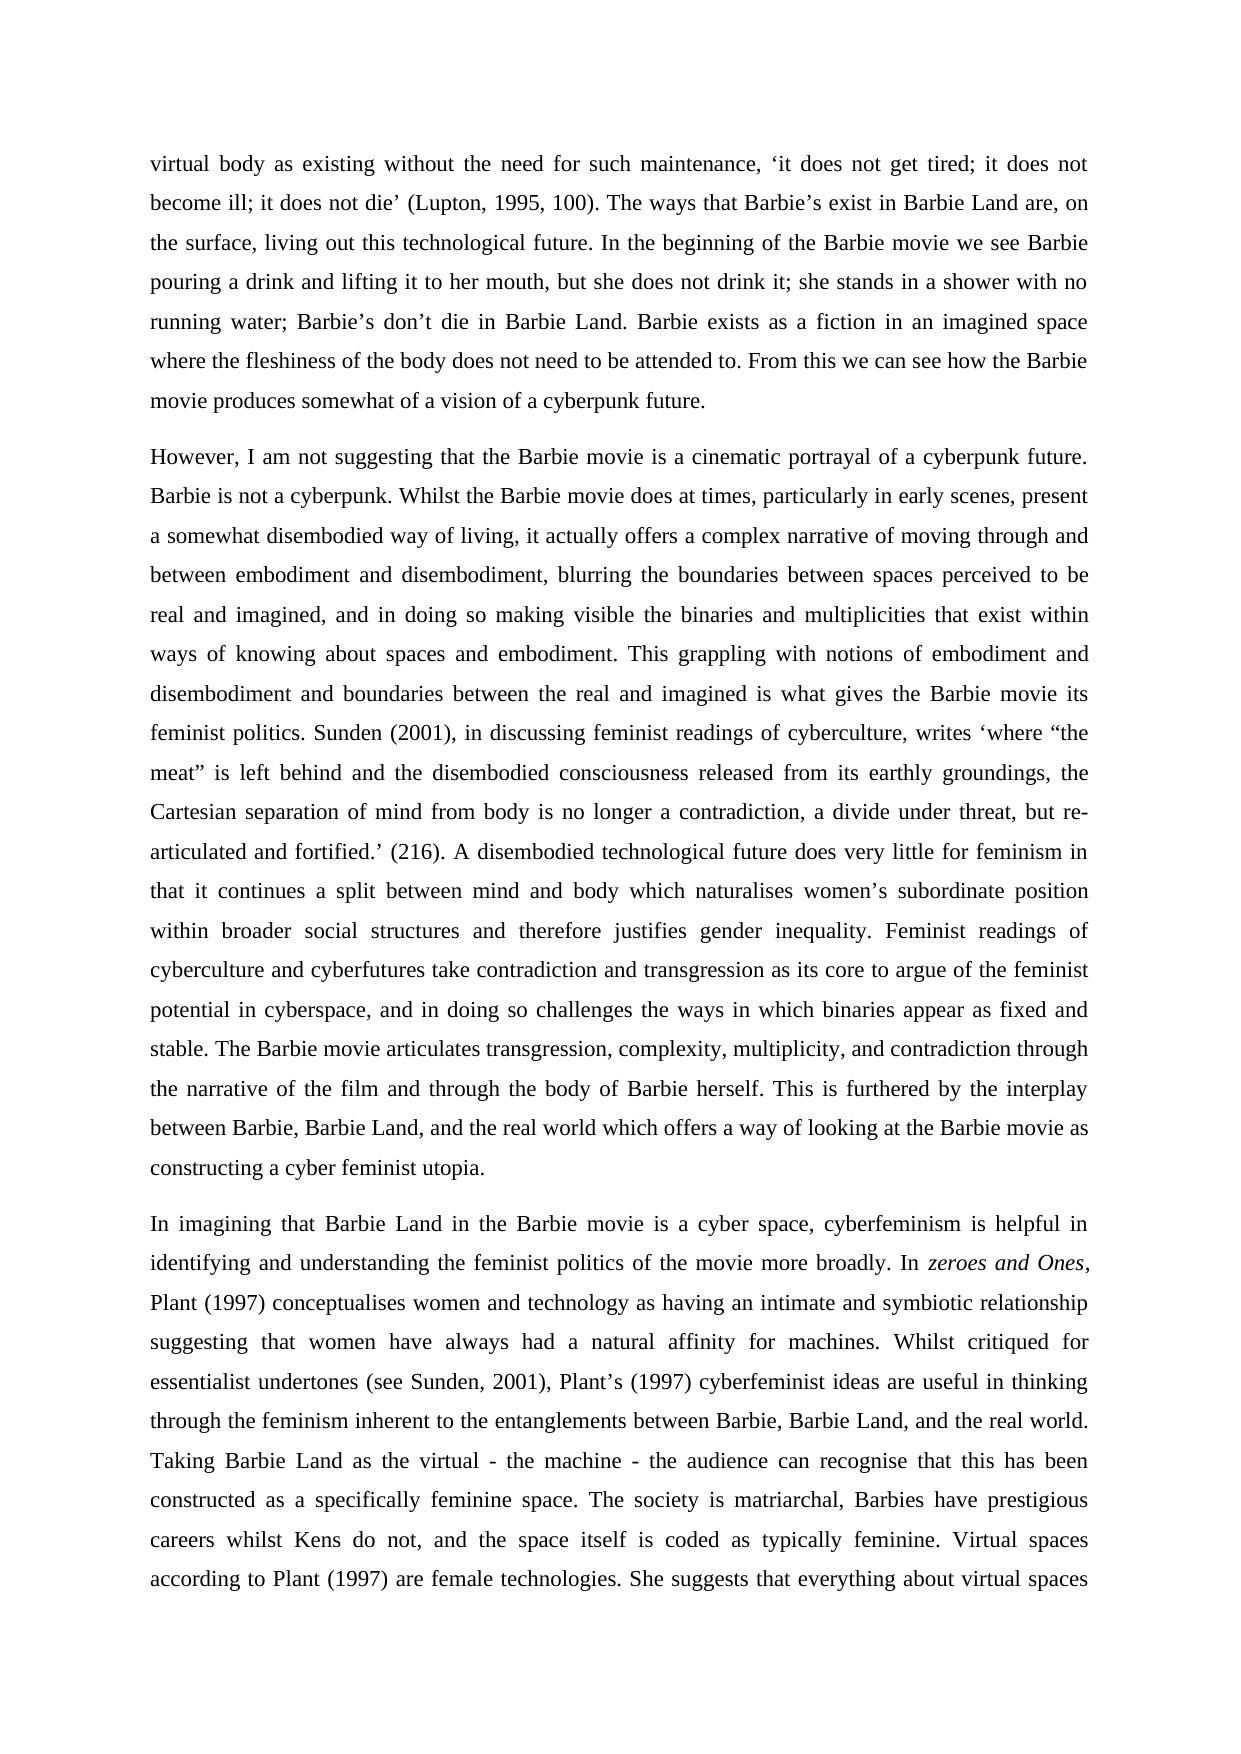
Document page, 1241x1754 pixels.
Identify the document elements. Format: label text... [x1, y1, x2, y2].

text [150, 1210, 1090, 1591]
text However, I am not suggesting that the Barbie movie is a cinematic portrayal of a cyberpunk future. Barbie is not a cyberpunk. Whilst the Barbie movie does at times, particularly in early scenes, present a somewhat disembodied way of living, it actually offers a complex narrative of moving through and between embodiment and disembodiment, blurring the boundaries between spaces perceived to be real and imagined, and in doing so making visible the binaries and multiplicities that exist within ways of knowing about spaces and embodiment. This grappling with notions of embodiment and disembodiment and boundaries between the real and imagined is what gives the Barbie movie its feminist politics. Sunden (2001), in discussing feminist readings of cyberculture, writes ‘where “the meat” is left behind and the disembodied consciousness released from its earthly groundings, the Cartesian separation of mind from body is no longer a contradiction, a divide under threat, but re-articulated and fortified.’ (216). A disembodied technological future does very little for feminism in that it continues a split between mind and body which naturalises women’s subordinate position within broader social structures and therefore justifies gender inequality. Feminist readings of cyberculture and cyberfutures take contradiction and transgression as its core to argue of the feminist potential in cyberspace, and in doing so challenges the ways in which binaries appear as fixed and stable. The Barbie movie articulates transgression, complexity, multiplicity, and contradiction through the narrative of the film and through the body of Barbie herself. This is furthered by the interplay between Barbie, Barbie Land, and the real world which offers a way of looking at the Barbie movie as constructing a cyber feminist utopia. [150, 443, 1090, 1180]
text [150, 150, 1090, 413]
